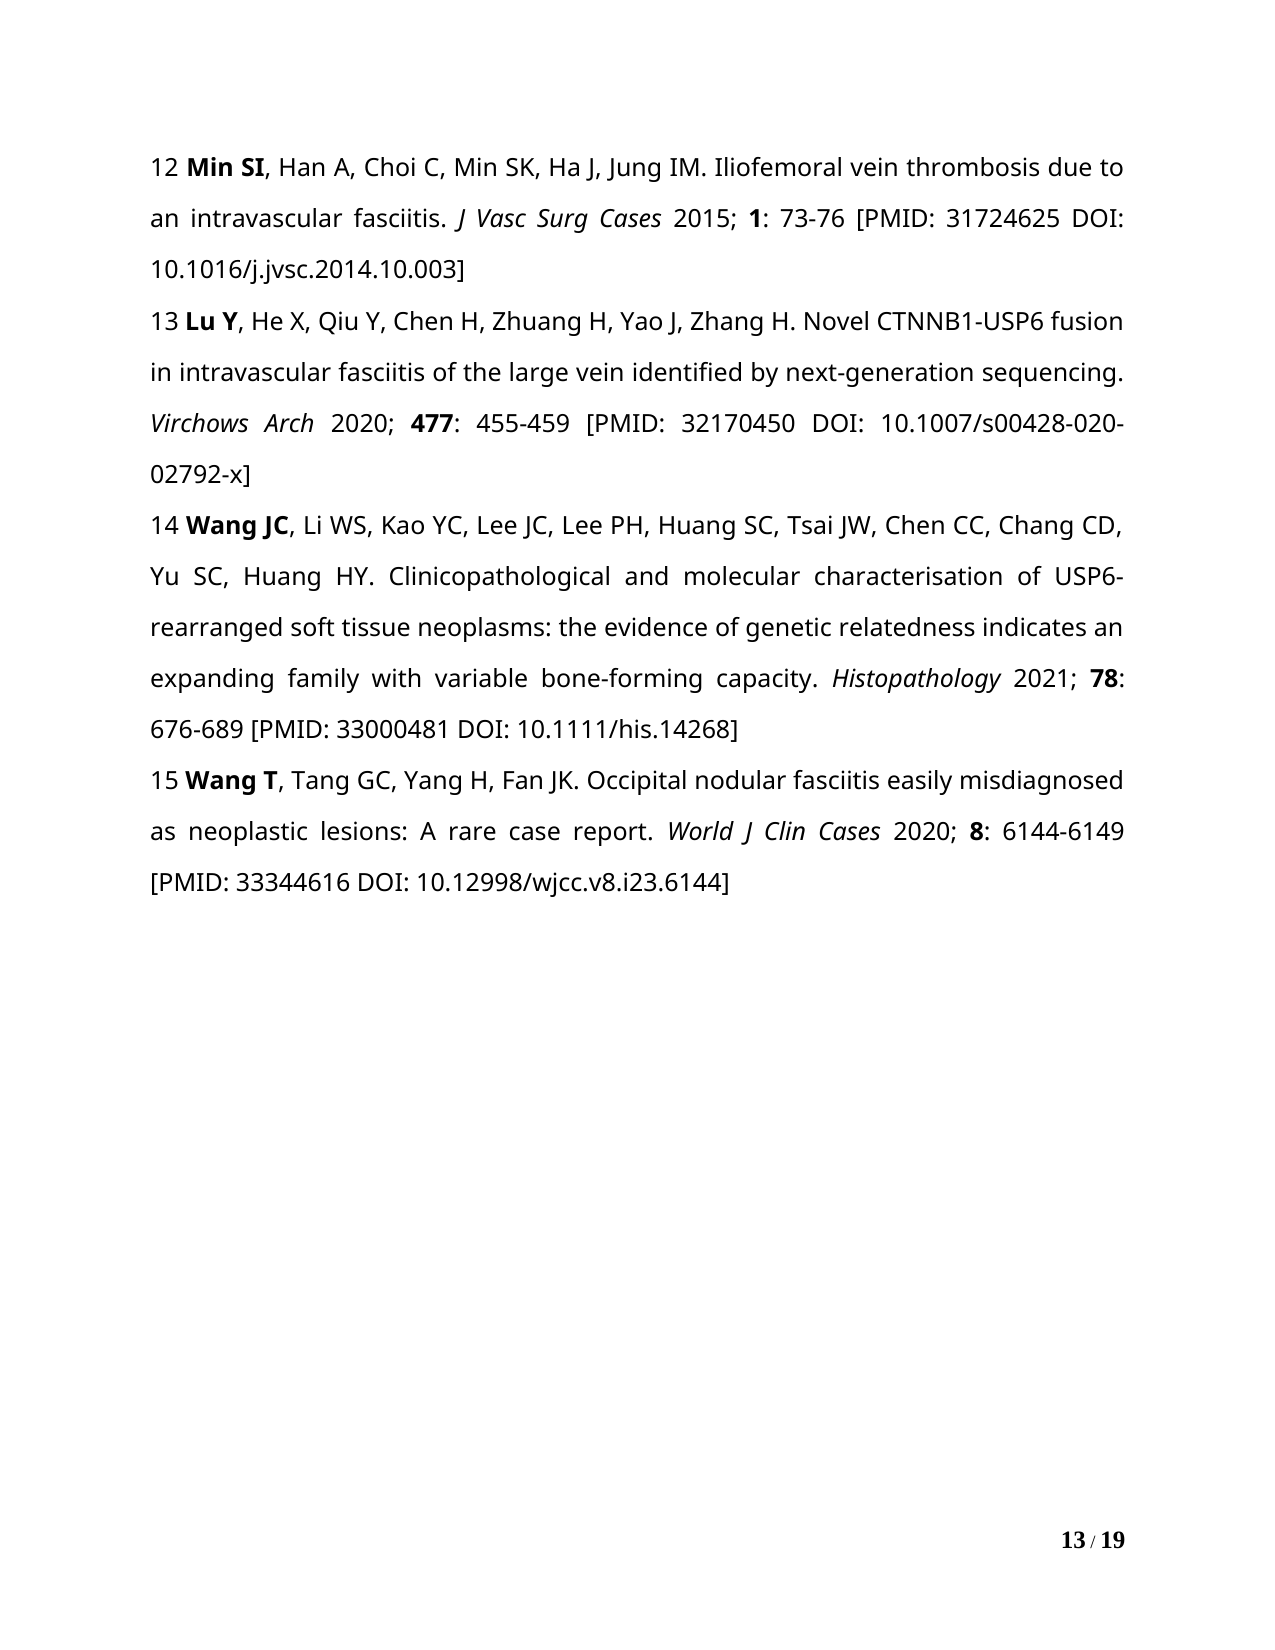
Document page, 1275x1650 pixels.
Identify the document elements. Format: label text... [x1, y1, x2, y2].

text 15 Wang T, Tang GC, Yang H, Fan JK. Occipital nodular fasciitis easily misdiagnosed as neoplastic lesions: A rare case report. World J Clin Cases 2020; 8: 6144-6149 [PMID: 33344616 DOI: 10.12998/wjcc.v8.i23.6144] [150, 762, 1125, 899]
text 12 Min SI, Han A, Choi C, Min SK, Ha J, Jung IM. Iliofemoral vein thrombosis due to an intravascular fasciitis. J Vasc Surg Cases 2015; 1: 73-76 [PMID: 31724625 DOI: 10.1016/j.jvsc.2014.10.003] [150, 150, 1125, 286]
text 13 Lu Y, He X, Qiu Y, Chen H, Zhuang H, Yao J, Zhang H. Novel CTNNB1-USP6 fusion in intravascular fasciitis of the large vein identified by next-generation sequencing. Virchows Arch 2020; 477: 455-459 [PMID: 32170450 DOI: 10.1007/s00428-020-02792-x] [150, 303, 1125, 490]
text 14 Wang JC, Li WS, Kao YC, Lee JC, Lee PH, Huang SC, Tsai JW, Chen CC, Chang CD, Yu SC, Huang HY. Clinicopathological and molecular characterisation of USP6-rearranged soft tissue neoplasms: the evidence of genetic relatedness indicates an expanding family with variable bone-forming capacity. Histopathology 2021; 78: 676-689 [PMID: 33000481 DOI: 10.1111/his.14268] [150, 507, 1125, 746]
